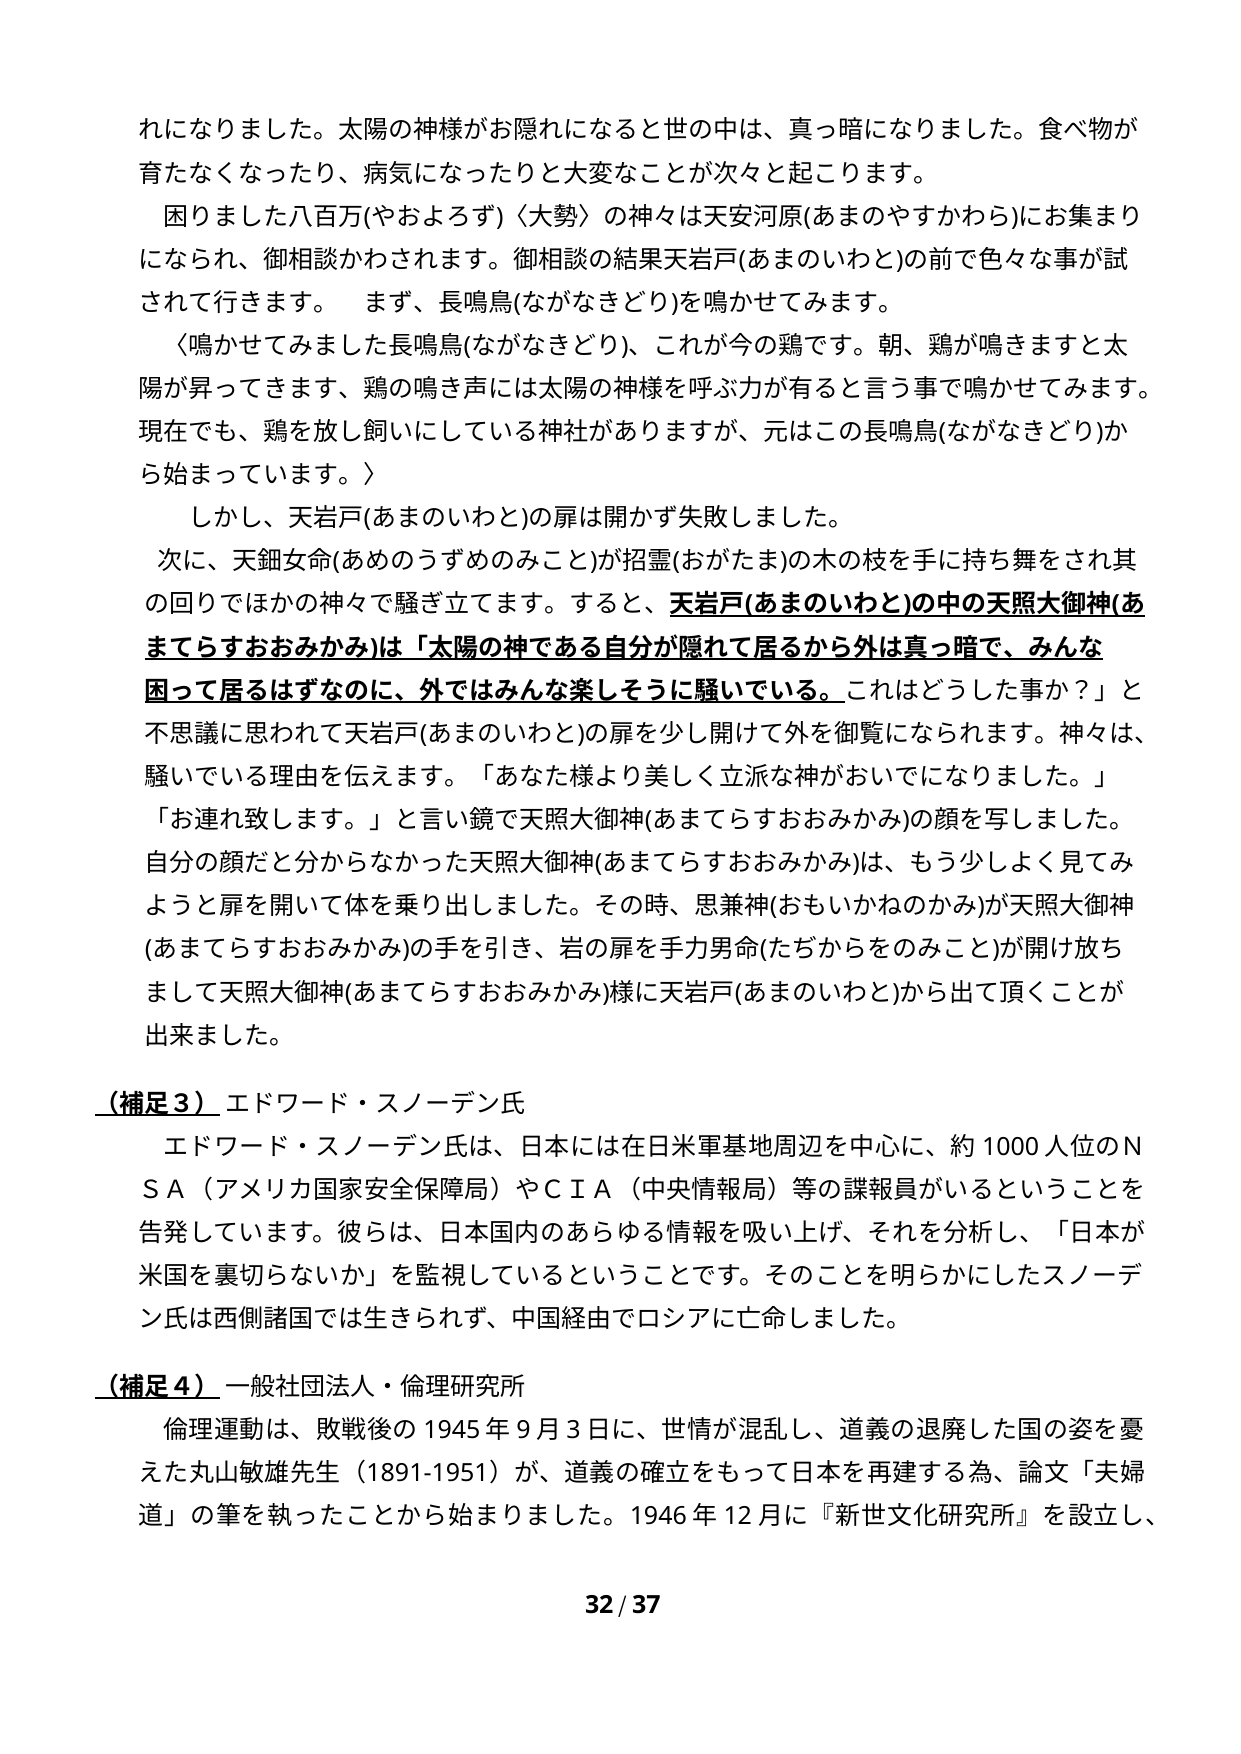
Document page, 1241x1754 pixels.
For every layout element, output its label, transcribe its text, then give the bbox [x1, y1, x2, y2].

text 次に、天鈿女命(あめのうずめのみこと)が招霊(おがたま)の木の枝を手に持ち舞をされ其の回りでほかの神々で騒ぎ立てます。すると、天岩戸(あまのいわと)の中の天照大御神(あまてらすおおみかみ)は「太陽の神である自分が隠れて居るから外は真っ暗で、みんな困って居るはずなのに、外ではみんな楽しそうに騒いでいる。これはどうした事か？」と不思議に思われて天岩戸(あまのいわと)の扉を少し開けて外を御覧になられます。神々は、騒いでいる理由を伝えます。「あなた様より美しく立派な神がおいでになりました。」「お連れ致します。」と言い鏡で天照大御神(あまてらすおおみかみ)の顔を写しました。自分の顔だと分からなかった天照大御神(あまてらすおおみかみ)は、もう少しよく見てみようと扉を開いて体を乗り出しました。その時、思兼神(おもいかねのかみ)が天照大御神(あまてらすおおみかみ)の手を引き、岩の扉を手力男命(たぢからをのみこと)が開け放ちまして天照大御神(あまてらすおおみかみ)様に天岩戸(あまのいわと)から出て頂くことが出来ました。 [94, 540, 1146, 1052]
text （補足３） エドワード・スノーデン氏 [94, 1082, 1146, 1120]
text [138, 109, 1146, 190]
text 困りました八百万(やおよろず)〈大勢〉の神々は天安河原(あまのやすかわら)にお集まりになられ、御相談かわされます。御相談の結果天岩戸(あまのいわと)の前で色々な事が試されて行きます。 まず、長鳴鳥(ながなきどり)を鳴かせてみます。 〈鳴かせてみました長鳴鳥(ながなきどり)、これが今の鶏です。朝、鶏が鳴きますと太陽が昇ってきます、鶏の鳴き声には太陽の神様を呼ぶ力が有ると言う事で鳴かせてみます。現在でも、鶏を放し飼いにしている神社がありますが、元はこの長鳴鳥(ながなきどり)から始まっています。〉 しかし、天岩戸(あまのいわと)の扉は開かず失敗しました。 [138, 195, 1146, 535]
text エドワード・スノーデン氏は、日本には在日米軍基地周辺を中心に、約1000人位のＮＳＡ（アメリカ国家安全保障局）やＣＩＡ（中央情報局）等の諜報員がいるということを告発しています。彼らは、日本国内のあらゆる情報を吸い上げ、それを分析し、「日本が米国を裏切らないか」を監視しているということです。そのことを明らかにしたスノーデン氏は西側諸国では生きられず、中国経由でロシアに亡命しました。 [138, 1125, 1146, 1335]
text （補足４） 一般社団法人・倫理研究所 [94, 1366, 1146, 1403]
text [138, 1409, 1146, 1532]
